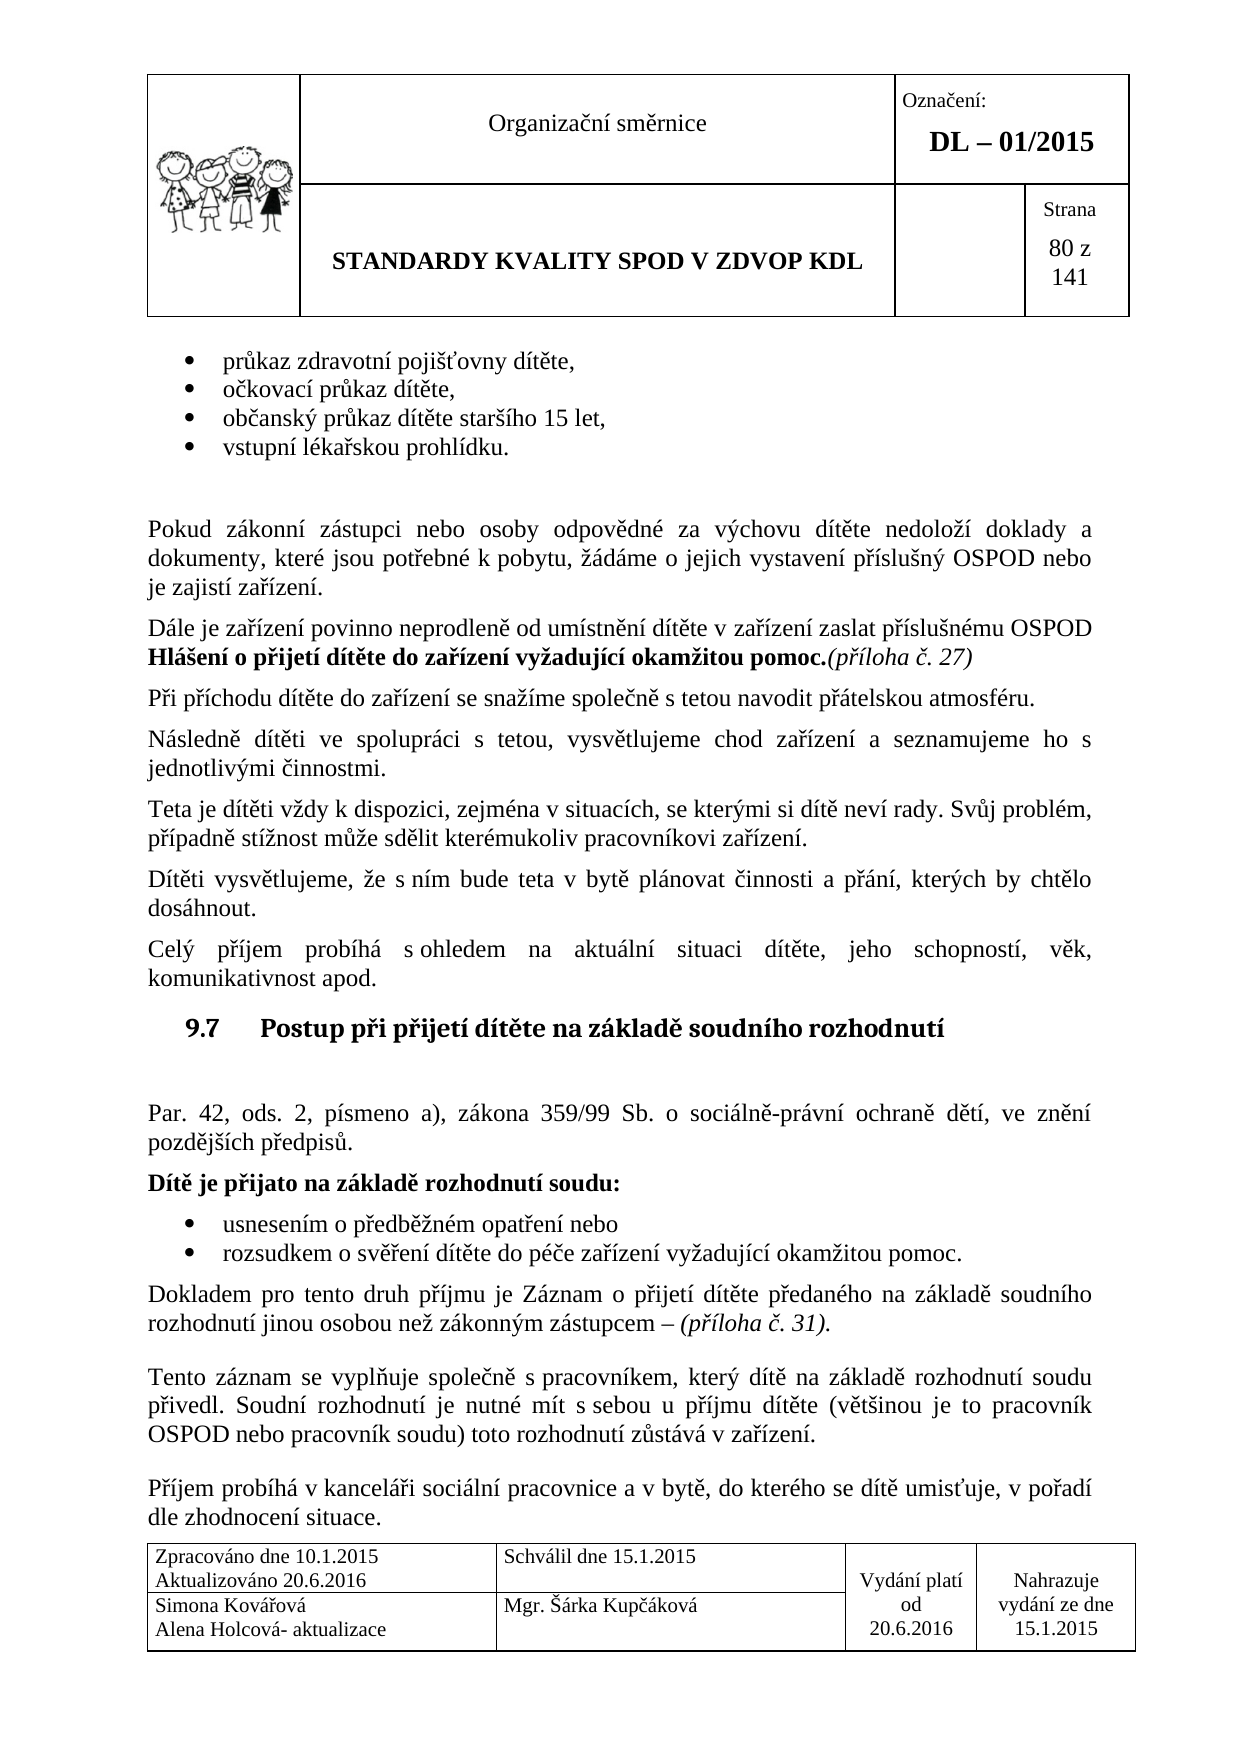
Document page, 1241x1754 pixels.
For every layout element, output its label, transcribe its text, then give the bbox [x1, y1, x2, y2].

text Pokud zákonní zástupci nebo osoby odpovědné za výchovu dítěte nedoloží doklady a dokumenty, které jsou potřebné k pobytu, žádáme o jejich vystavení příslušný OSPOD nebo je zajistí zařízení. [148, 514, 1093, 601]
text Tento záznam se vyplňuje společně s pracovníkem, který dítě na základě rozhodnutí soudu přivedl. Soudní rozhodnutí je nutné mít s sebou u příjmu dítěte (většinou je to pracovník OSPOD nebo pracovník soudu) toto rozhodnutí zůstává v zařízení. [148, 1362, 1093, 1448]
text Při příchodu dítěte do zařízení se snažíme společně s tetou navodit přátelskou atmosféru. [148, 683, 1093, 712]
text Teta je dítěti vždy k dispozici, zejména v situacích, se kterými si dítě neví rady. Svůj problém, případně stížnost může sdělit kterémukoliv pracovníkovi zařízení. [148, 794, 1093, 852]
subtitle Postup při přijetí dítěte na základě soudního rozhodnutí [185, 1013, 1093, 1044]
picture [155, 146, 293, 233]
text Par. 42, ods. 2, písmeno a), zákona 359/99 Sb. o sociálně-právní ochraně dětí, ve znění pozdějších předpisů. [148, 1098, 1093, 1155]
text vstupní lékařskou prohlídku. [185, 432, 1093, 461]
text Dítěti vysvětlujeme, že s ním bude teta v bytě plánovat činnosti a přání, kterých by chtělo dosáhnout. [148, 864, 1093, 922]
text Celý příjem probíhá s ohledem na aktuální situaci dítěte, jeho schopností, věk, komunikativnost apod. [148, 934, 1093, 992]
text Dokladem pro tento druh příjmu je Záznam o přijetí dítěte předaného na základě soudního rozhodnutí jinou osobou než zákonným zástupcem – (příloha č. 31). [148, 1279, 1093, 1337]
text Dále je zařízení povinno neprodleně od umístnění dítěte v zařízení zaslat příslušnému OSPOD Hlášení o přijetí dítěte do zařízení vyžadující okamžitou pomoc.(příloha č. 27) [148, 613, 1093, 671]
text Dítě je přijato na základě rozhodnutí soudu: [148, 1168, 1093, 1197]
text průkaz zdravotní pojišťovny dítěte, [185, 346, 1093, 374]
text rozsudkem o svěření dítěte do péče zařízení vyžadující okamžitou pomoc. [185, 1238, 1093, 1267]
text Následně dítěti ve spolupráci s tetou, vysvětlujeme chod zařízení a seznamujeme ho s jednotlivými činnostmi. [148, 724, 1093, 782]
text občanský průkaz dítěte staršího 15 let, [185, 403, 1093, 432]
text očkovací průkaz dítěte, [185, 374, 1093, 403]
text usnesením o předběžném opatření nebo [185, 1209, 1093, 1238]
text Příjem probíhá v kanceláři sociální pracovnice a v bytě, do kterého se dítě umisťuje, v pořadí dle zhodnocení situace. [148, 1473, 1093, 1530]
